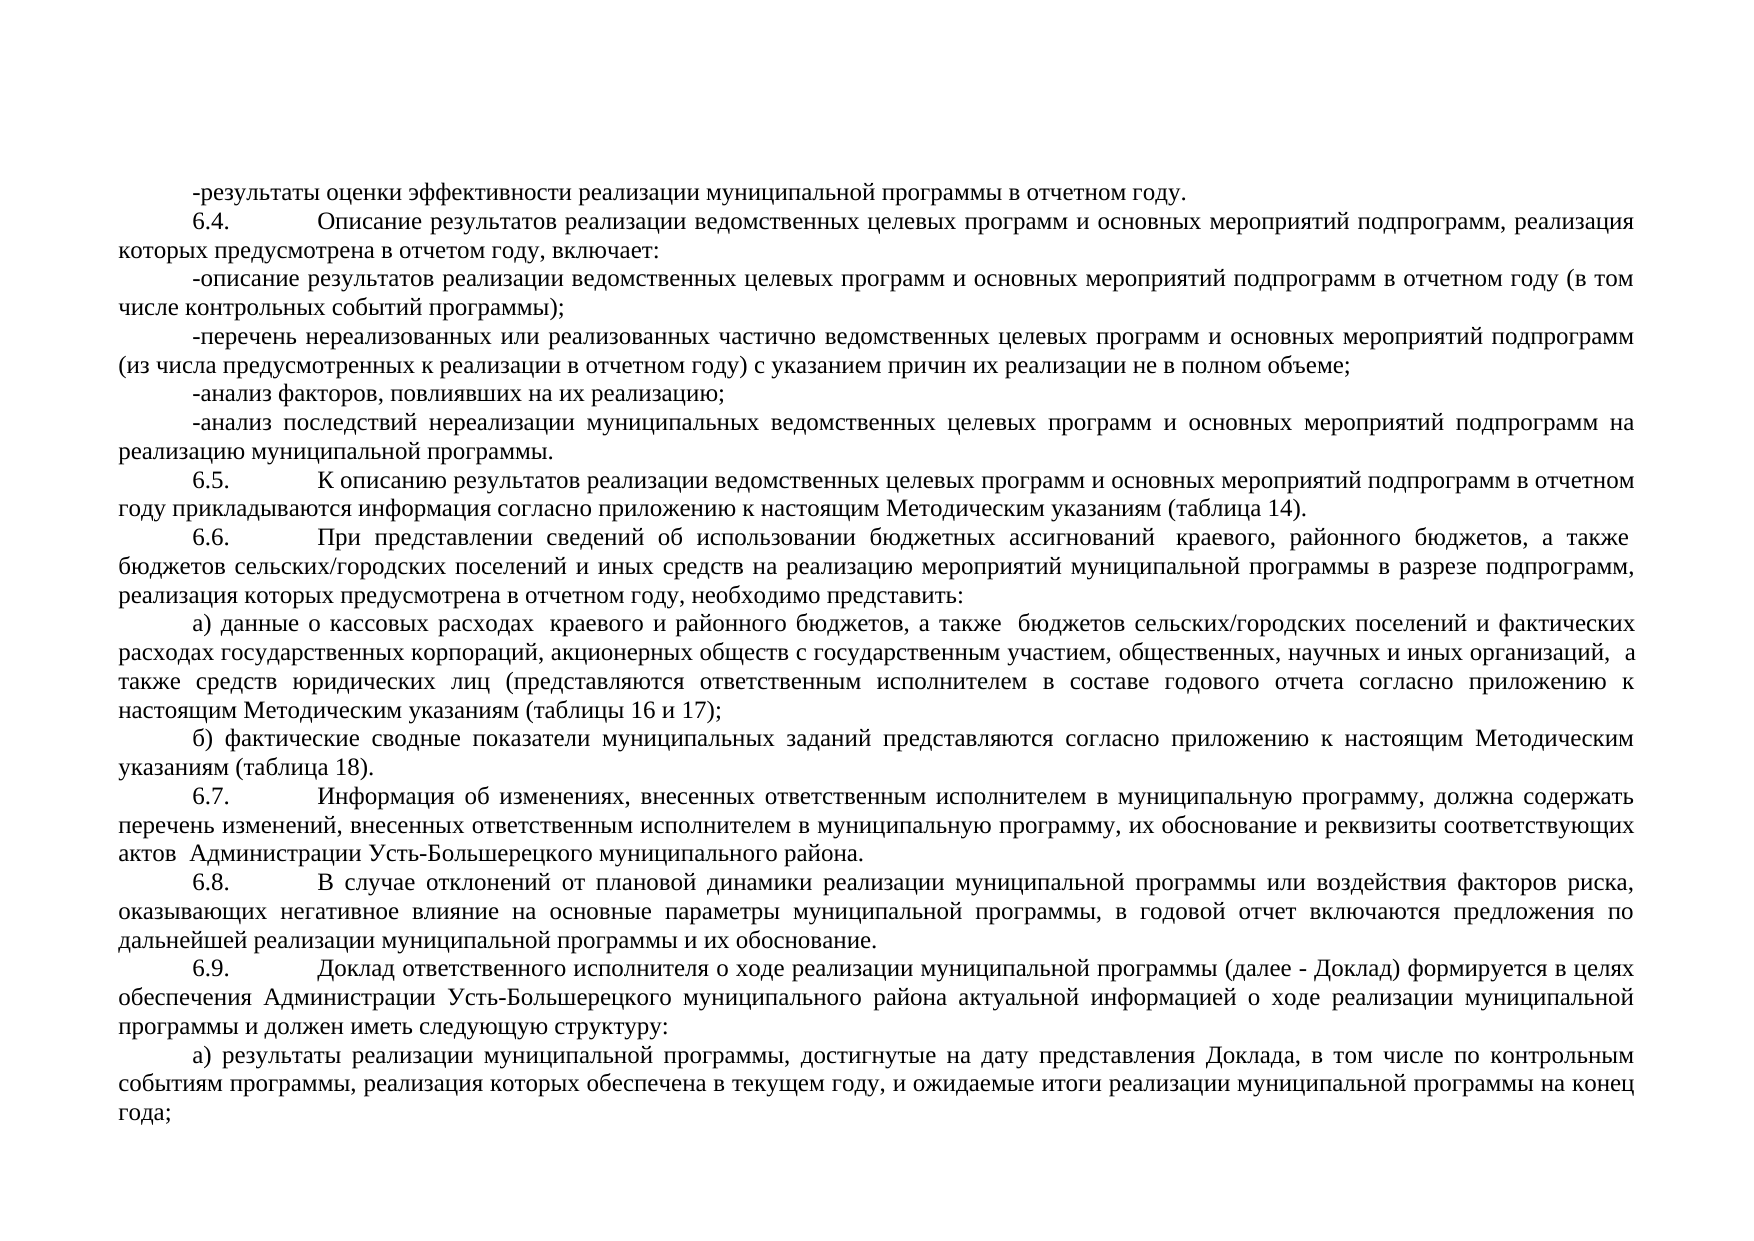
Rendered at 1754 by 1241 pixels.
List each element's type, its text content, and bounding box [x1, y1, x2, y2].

text 6.6. При представлении сведений об использовании бюджетных ассигнований краевого, районного бюджетов, а также бюджетов сельских/городских поселений и иных средств на реализацию мероприятий муниципальной программы в разрезе подпрограмм, реализация которых предусмотрена в отчетном году, необходимо представить: [118, 522, 1636, 608]
text 6.8. В случае отклонений от плановой динамики реализации муниципальной программы или воздействия факторов риска, оказывающих негативное влияние на основные параметры муниципальной программы, в годовой отчет включаются предложения по дальнейшей реализации муниципальной программы и их обоснование. [118, 867, 1636, 953]
text 6.5. К описанию результатов реализации ведомственных целевых программ и основных мероприятий подпрограмм в отчетном году прикладываются информация согласно приложению к настоящим Методическим указаниям (таблица 14). [118, 465, 1636, 522]
text -перечень нереализованных или реализованных частично ведомственных целевых программ и основных мероприятий подпрограмм (из числа предусмотренных к реализации в отчетном году) с указанием причин их реализации не в полном объеме; [118, 321, 1636, 378]
text б) фактические сводные показатели муниципальных заданий представляются согласно приложению к настоящим Методическим указаниям (таблица 18). [118, 723, 1636, 781]
text 6.4. Описание результатов реализации ведомственных целевых программ и основных мероприятий подпрограмм, реализация которых предусмотрена в отчетом году, включает: [118, 206, 1636, 263]
text а) результаты реализации муниципальной программы, достигнутые на дату представления Доклада, в том числе по контрольным событиям программы, реализация которых обеспечена в текущем году, и ожидаемые итоги реализации муниципальной программы на конец года; [118, 1040, 1636, 1126]
text а) данные о кассовых расходах краевого и районного бюджетов, а также бюджетов сельских/городских поселений и фактических расходах государственных корпораций, акционерных обществ с государственным участием, общественных, научных и иных организаций, а также средств юридических лиц (представляются ответственным исполнителем в составе годового отчета согласно приложению к настоящим Методическим указаниям (таблицы 16 и 17); [118, 608, 1636, 723]
text -анализ факторов, повлиявших на их реализацию; [118, 378, 1636, 407]
text 6.9. Доклад ответственного исполнителя о ходе реализации муниципальной программы (далее - Доклад) формируется в целях обеспечения Администрации Усть-Большерецкого муниципального района актуальной информацией о ходе реализации муниципальной программы и должен иметь следующую структуру: [118, 953, 1636, 1040]
text -описание результатов реализации ведомственных целевых программ и основных мероприятий подпрограмм в отчетном году (в том числе контрольных событий программы); [118, 263, 1636, 321]
text -анализ последствий нереализации муниципальных ведомственных целевых программ и основных мероприятий подпрограмм на реализацию муниципальной программы. [118, 407, 1636, 465]
text -результаты оценки эффективности реализации муниципальной программы в отчетном году. [118, 177, 1636, 206]
text 6.7. Информация об изменениях, внесенных ответственным исполнителем в муниципальную программу, должна содержать перечень изменений, внесенных ответственным исполнителем в муниципальную программу, их обоснование и реквизиты соответствующих актов Администрации Усть-Большерецкого муниципального района. [118, 781, 1636, 867]
